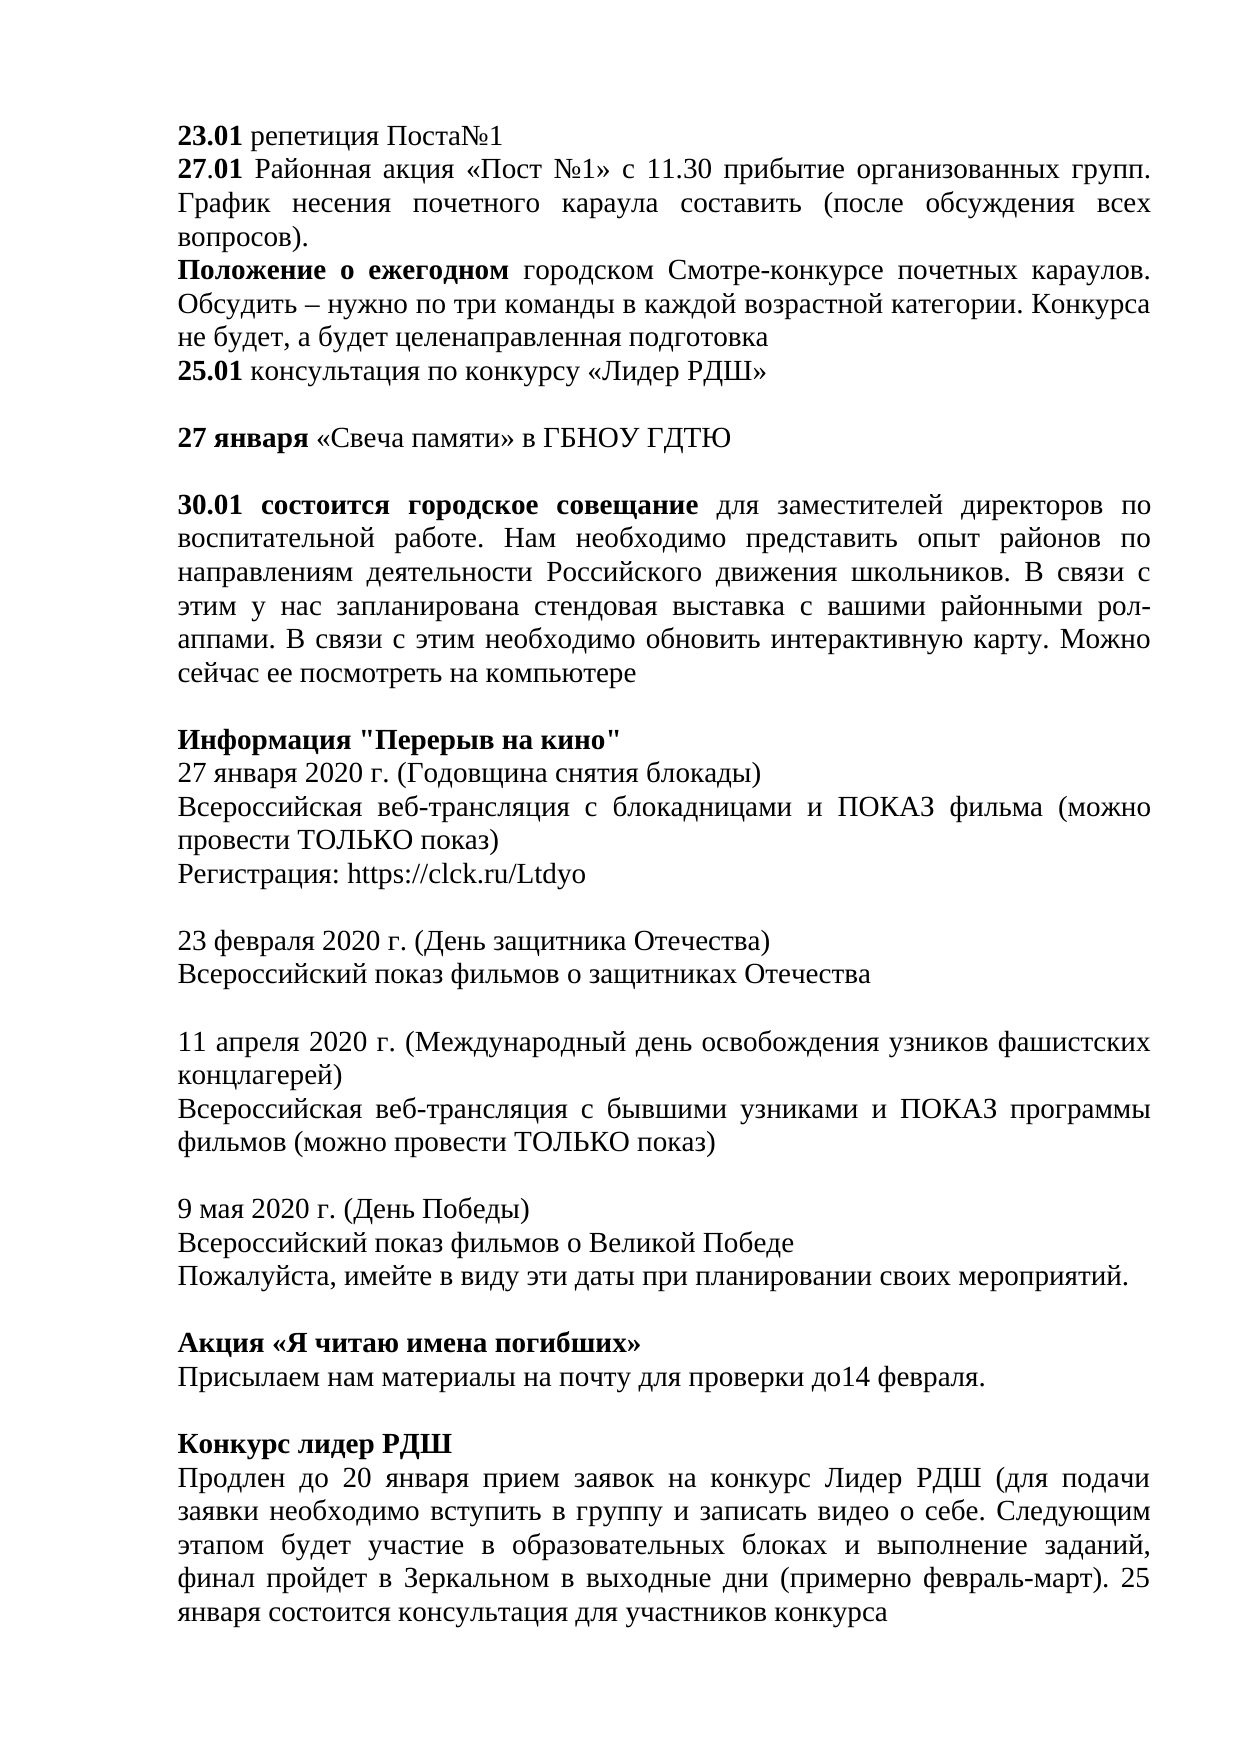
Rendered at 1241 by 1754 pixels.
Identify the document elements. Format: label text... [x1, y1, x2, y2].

text 30.01 состоится городское совещание для заместителей директоров по воспитательной работе. Нам необходимо представить опыт районов по направлениям деятельности Российского движения школьников. В связи с этим у нас запланирована стендовая выставка с вашими районными рол-аппами. В связи с этим необходимо обновить интерактивную карту. Можно сейчас ее посмотреть на компьютере [177, 487, 1152, 688]
text 23.01 репетиция Поста№1 [177, 118, 1152, 152]
text 11 апреля 2020 г. (Международный день освобождения узников фашистских концлагерей) [177, 1024, 1152, 1091]
text 25.01 консультация по конкурсу «Лидер РДШ» [177, 353, 1152, 386]
text Всероссийский показ фильмов о защитниках Отечества [177, 957, 1152, 990]
text 27 января 2020 г. (Годовщина снятия блокады) [177, 755, 1152, 789]
text 27.01 Районная акция «Пост №1» с 11.30 прибытие организованных групп. График несения почетного караула составить (после обсуждения всех вопросов). [177, 152, 1152, 252]
text Присылаем нам материалы на почту для проверки до14 февраля. [177, 1359, 1152, 1393]
text Конкурс лидер РДШ [177, 1426, 1152, 1460]
text Регистрация: https://clck.ru/Ltdyo [177, 856, 1152, 889]
text Всероссийский показ фильмов о Великой Победе [177, 1225, 1152, 1258]
text Пожалуйста, имейте в виду эти даты при планировании своих мероприятий. [177, 1258, 1152, 1292]
text Акция «Я читаю имена погибших» [177, 1326, 1152, 1359]
text 23 февраля 2020 г. (День защитника Отечества) [177, 923, 1152, 957]
text Информация "Перерыв на кино" [177, 722, 1152, 755]
text Всероссийская веб-трансляция с блокадницами и ПОКАЗ фильма (можно провести ТОЛЬКО показ) [177, 789, 1152, 856]
text Продлен до 20 января прием заявок на конкурс Лидер РДШ (для подачи заявки необходимо вступить в группу и записать видео о себе. Следующим этапом будет участие в образовательных блоках и выполнение заданий, финал пройдет в Зеркальном в выходные дни (примерно февраль-март). 25 января состоится консультация для участников конкурса [177, 1460, 1152, 1627]
text 27 января «Свеча памяти» в ГБНОУ ГДТЮ [177, 420, 1152, 453]
text 9 мая 2020 г. (День Победы) [177, 1191, 1152, 1225]
text Положение о ежегодном городском Смотре-конкурсе почетных караулов. Обсудить – нужно по три команды в каждой возрастной категории. Конкурса не будет, а будет целенаправленная подготовка [177, 252, 1152, 353]
text Всероссийская веб-трансляция с бывшими узниками и ПОКАЗ программы фильмов (можно провести ТОЛЬКО показ) [177, 1091, 1152, 1158]
